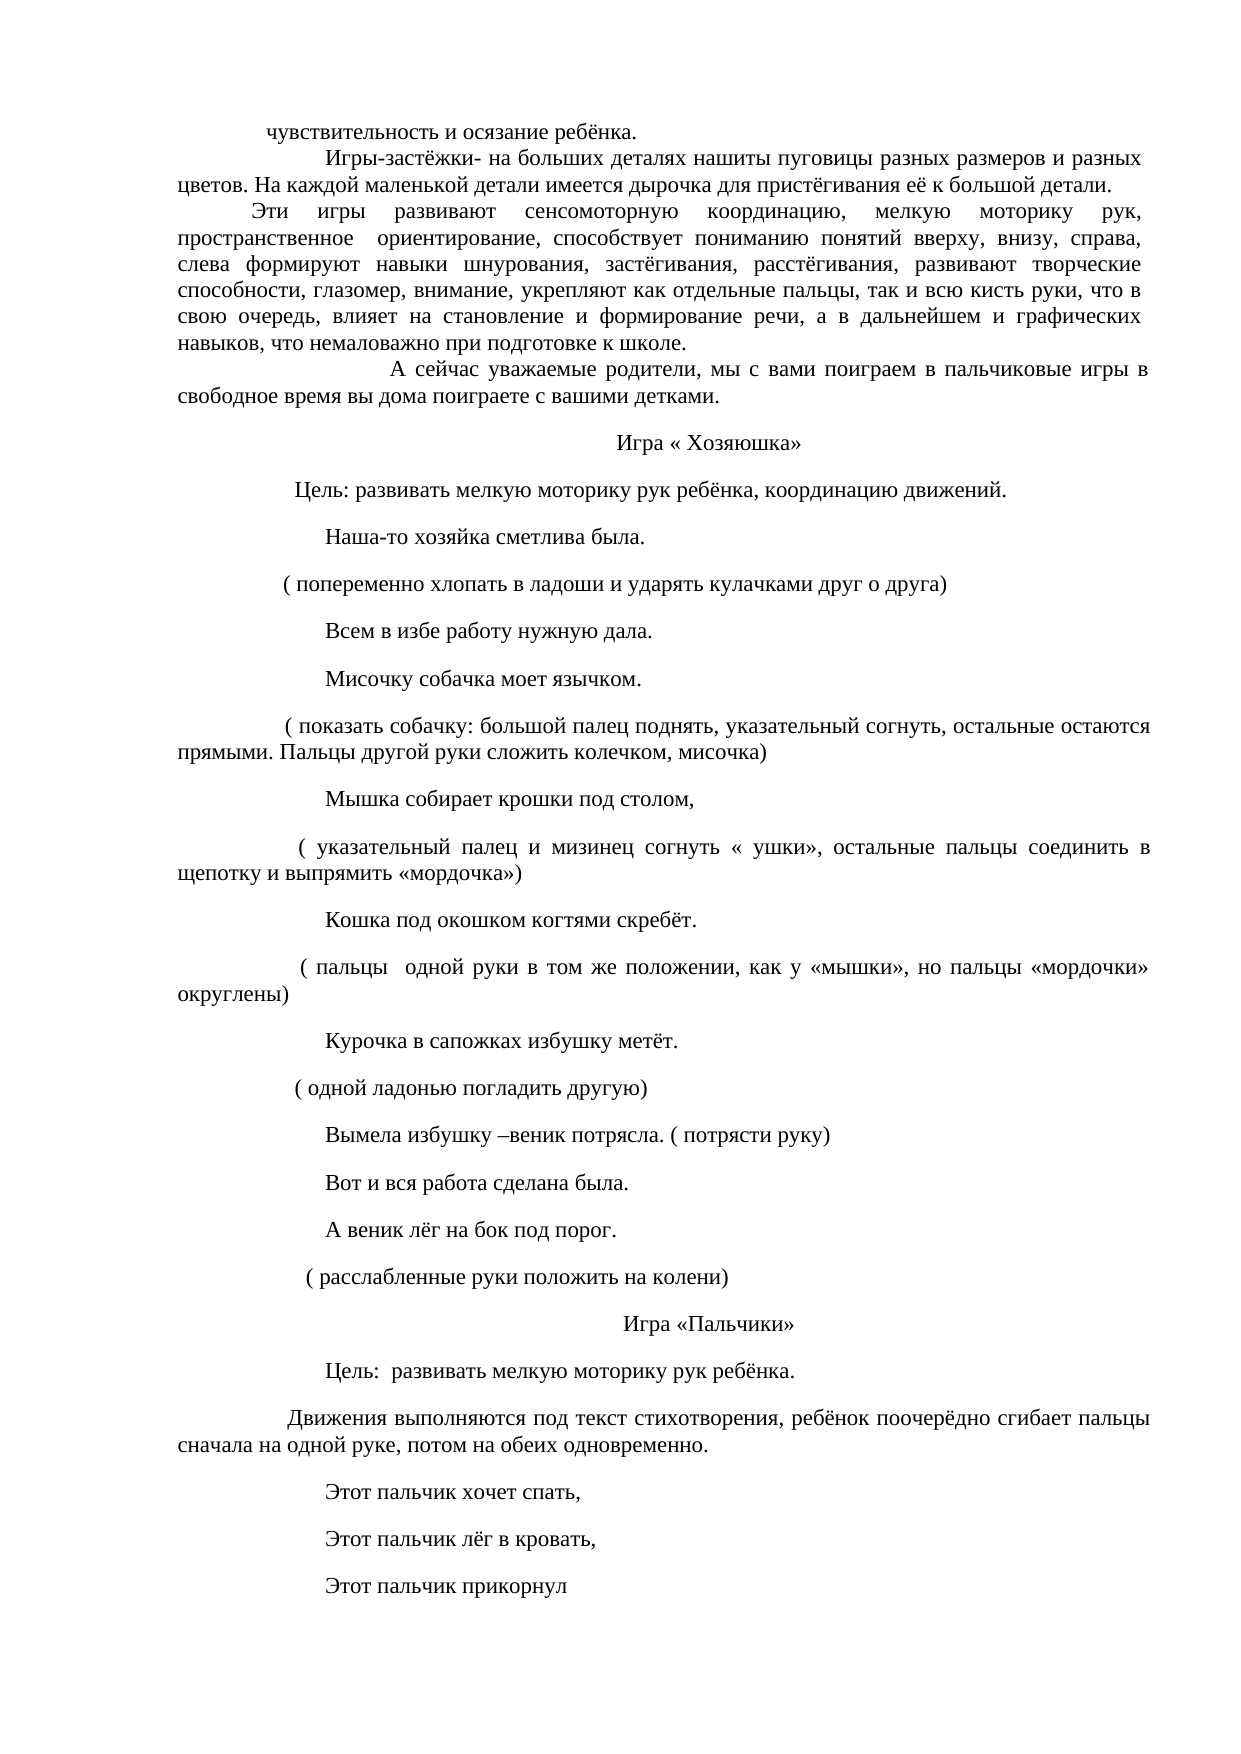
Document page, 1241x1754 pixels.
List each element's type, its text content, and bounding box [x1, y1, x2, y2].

text Кошка под окошком когтями скребёт. [177, 906, 1152, 933]
text Игра «Пальчики» [177, 1310, 1152, 1336]
text Всем в избе работу нужную дала. [177, 618, 1152, 644]
text ( указательный палец и мизинец согнуть « ушки», остальные пальцы соединить в щепотку и выпрямить «мордочка») [177, 833, 1152, 885]
text Курочка в сапожках избушку метёт. [177, 1027, 1152, 1053]
text Движения выполняются под текст стихотворения, ребёнок поочерёдно сгибает пальцы сначала на одной руке, потом на обеих одновременно. [177, 1404, 1152, 1457]
text ( одной ладонью погладить другую) [177, 1074, 1152, 1101]
text ( показать собачку: большой палец поднять, указательный согнуть, остальные остаются прямыми. Пальцы другой руки сложить колечком, мисочка) [177, 712, 1152, 765]
text Мышка собирает крошки под столом, [177, 786, 1152, 812]
text ( пальцы одной руки в том же положении, как у «мышки», но пальцы «мордочки» округлены) [177, 953, 1152, 1006]
text Вымела избушку –веник потрясла. ( потрясти руку) [177, 1121, 1152, 1148]
text Мисочку собачка моет язычком. [177, 665, 1152, 691]
text ( попеременно хлопать в ладоши и ударять кулачками друг о друга) [177, 570, 1152, 597]
text чувствительность и осязание ребёнка. Игры-застёжки- на больших деталях нашиты пуговицы разных размеров и разных цветов. На каждой маленькой детали имеется дырочка для пристёгивания её к большой детали. Эти игры развивают сенсомоторную координацию, мелкую моторику рук, пространственное ориентирование, способствует пониманию понятий вверху, внизу, справа, слева формируют навыки шнурования, застёгивания, расстёгивания, развивают творческие способности, глазомер, внимание, укрепляют как отдельные пальцы, так и всю кисть руки, что в свою очередь, влияет на становление и формирование речи, а в дальнейшем и графических навыков, что немаловажно при подготовке к школе. [177, 118, 1143, 355]
text А веник лёг на бок под порог. [177, 1216, 1152, 1242]
text А сейчас уважаемые родители, мы с вами поиграем в пальчиковые игры в свободное время вы дома поиграете с вашими детками. [177, 355, 1152, 408]
text Этот пальчик лёг в кровать, [177, 1525, 1152, 1552]
text Игра « Хозяюшка» [177, 429, 1152, 455]
text Вот и вся работа сделана была. [177, 1168, 1152, 1195]
text Этот пальчик хочет спать, [177, 1478, 1152, 1504]
text ( расслабленные руки положить на колени) [177, 1263, 1152, 1289]
text Цель: развивать мелкую моторику рук ребёнка, координацию движений. [177, 476, 1152, 502]
text Этот пальчик прикорнул [177, 1572, 1152, 1599]
text Наша-то хозяйка сметлива была. [177, 523, 1152, 549]
text Цель: развивать мелкую моторику рук ребёнка. [177, 1357, 1152, 1384]
